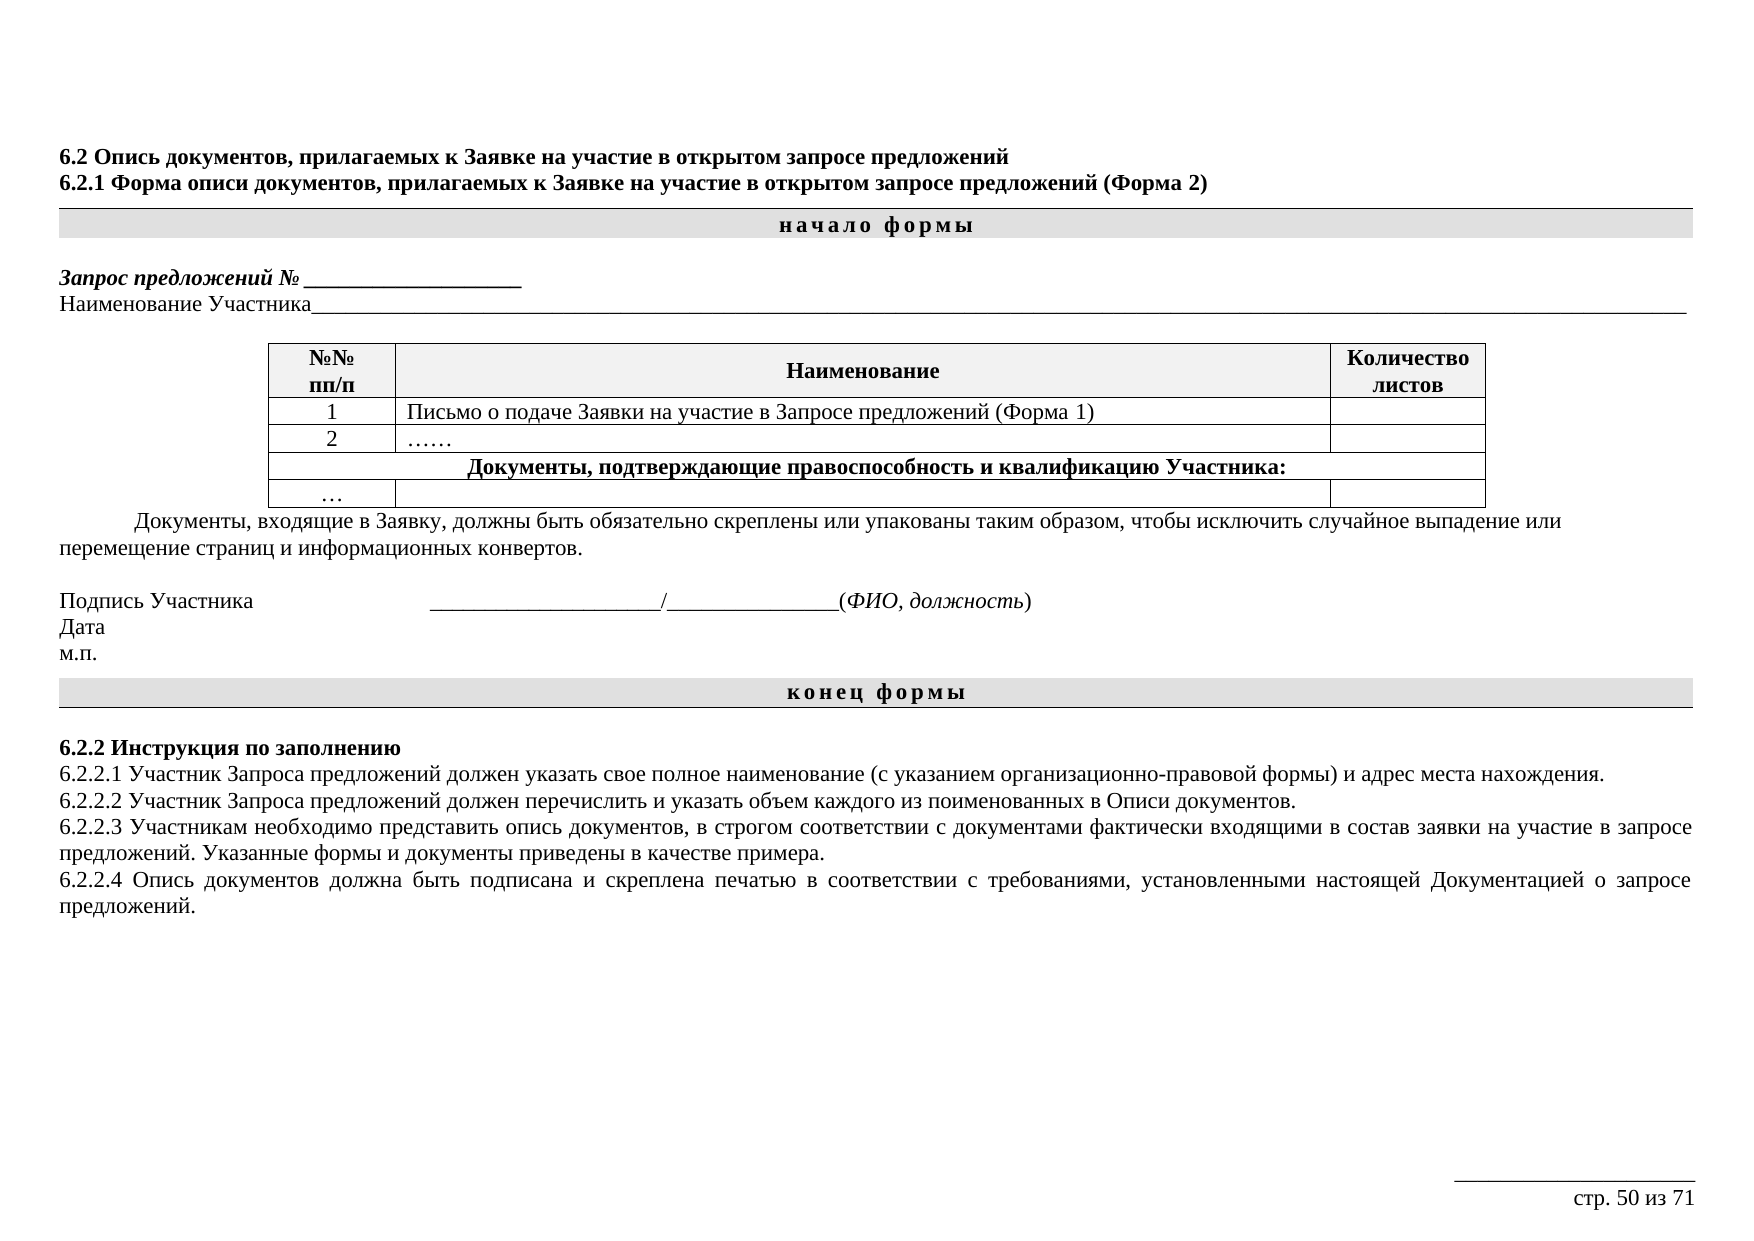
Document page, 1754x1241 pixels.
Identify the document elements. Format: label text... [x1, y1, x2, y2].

table_header Количество листов [1331, 344, 1485, 397]
text 6.2.1 Форма описи документов, прилагаемых к Заявке на участие в открытом запросе предложений (Форма 2) [59, 169, 1695, 196]
table_cell Документы, подтверждающие правоспособность и квалификацию Участника: [269, 453, 1485, 479]
text Запрос предложений № ___________________ [59, 264, 1695, 291]
table_cell [1331, 480, 1485, 507]
text Наименование Участника________________________________________________________________________________________________________________________ [59, 291, 1695, 317]
text 6.2.2.2 Участник Запроса предложений должен перечислить и указать объем каждого из поименованных в Описи документов. [59, 787, 1695, 813]
table_header Наименование [396, 344, 1330, 397]
table_cell 2 [269, 425, 395, 452]
text начало формы [59, 209, 1693, 238]
text 6.2.2.1 Участник Запроса предложений должен указать свое полное наименование (с указанием организационно-правовой формы) и адрес места нахождения. [59, 760, 1695, 787]
table_cell 1 [269, 398, 395, 424]
table_cell [396, 480, 1330, 507]
text 6.2.2.4 Опись документов должна быть подписана и скреплена печатью в соответствии с требованиями, установленными настоящей Документацией о запросе предложений. [59, 866, 1695, 918]
text Дата [59, 613, 1695, 639]
table_cell [1331, 425, 1485, 452]
text Документы, входящие в Заявку, должны быть обязательно скреплены или упакованы таким образом, чтобы исключить случайное выпадение или перемещение страниц и информационных конвертов. [59, 508, 1695, 560]
text 6.2 Опись документов, прилагаемых к Заявке на участие в открытом запросе предложений [59, 143, 1695, 169]
table_cell Письмо о подаче Заявки на участие в Запросе предложений (Форма 1) [396, 398, 1330, 424]
text м.п. [59, 639, 1695, 666]
table_cell [1331, 398, 1485, 424]
text 6.2.2.3 Участникам необходимо представить опись документов, в строгом соответствии с документами фактически входящими в состав заявки на участие в запросе предложений. Указанные формы и документы приведены в качестве примера. [59, 813, 1695, 866]
text Подпись Участника /_______________(ФИО, должность) [59, 587, 1695, 613]
table_header №№ пп/п [269, 344, 395, 397]
text конец формы [59, 678, 1693, 707]
table_cell …… [396, 425, 1330, 452]
table_cell … [269, 480, 395, 507]
text 6.2.2 Инструкция по заполнению [59, 734, 1695, 760]
